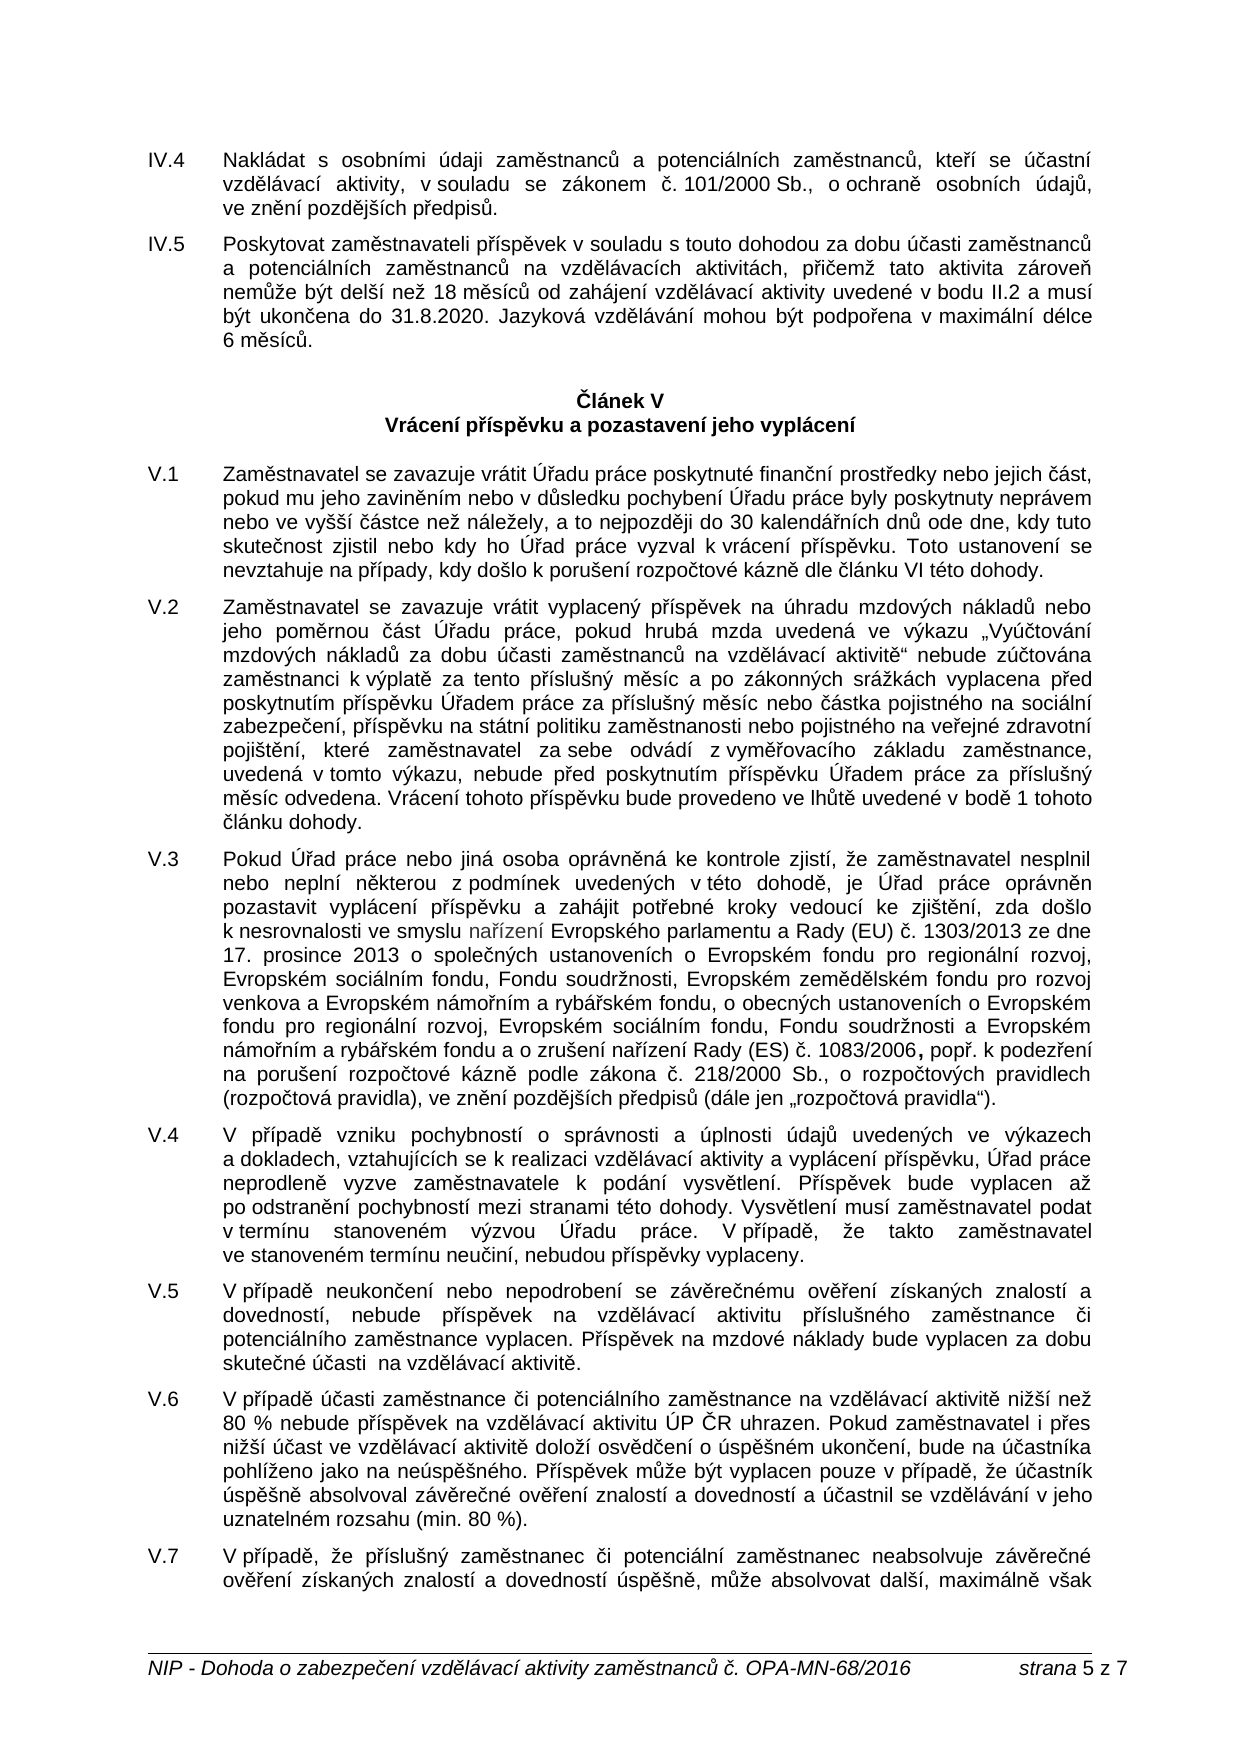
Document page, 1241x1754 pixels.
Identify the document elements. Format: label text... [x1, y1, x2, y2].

list Zaměstnavatel se zavazuje vrátit vyplacený příspěvek na úhradu mzdových nákladů nebo jeho poměrnou část Úřadu práce, pokud hrubá mzda uvedená ve výkazu „Vyúčtování mzdových nákladů za dobu účasti zaměstnanců na vzdělávací aktivitě“ nebude zúčtována zaměstnanci k výplatě za tento příslušný měsíc a po zákonných srážkách vyplacena před poskytnutím příspěvku Úřadem práce za příslušný měsíc nebo částka pojistného na sociální zabezpečení, příspěvku na státní politiku zaměstnanosti nebo pojistného na veřejné zdravotní pojištění, které zaměstnavatel za sebe odvádí z vyměřovacího základu zaměstnance, uvedená v tomto výkazu, nebude před poskytnutím příspěvku Úřadem práce za příslušný měsíc odvedena. Vrácení tohoto příspěvku bude provedeno ve lhůtě uvedené v bodě 1 tohoto článku dohody. [148, 594, 1092, 834]
list V případě účasti zaměstnance či potenciálního zaměstnance na vzdělávací aktivitě nižší než 80 % nebude příspěvek na vzdělávací aktivitu ÚP ČR uhrazen. Pokud zaměstnavatel i přes nižší účast ve vzdělávací aktivitě doloží osvědčení o úspěšném ukončení, bude na účastníka pohlíženo jako na neúspěšného. Příspěvek může být vyplacen pouze v případě, že účastník úspěšně absolvoval závěrečné ověření znalostí a dovedností a účastnil se vzdělávání v jeho uznatelném rozsahu (min. 80 %). [148, 1387, 1092, 1531]
list V případě neukončení nebo nepodrobení se závěrečnému ověření získaných znalostí a dovedností, nebude příspěvek na vzdělávací aktivitu příslušného zaměstnance či potenciálního zaměstnance vyplacen. Příspěvek na mzdové náklady bude vyplacen za dobu skutečné účasti na vzdělávací aktivitě. [148, 1279, 1092, 1375]
text Článek V [148, 389, 1092, 413]
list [148, 1543, 1092, 1591]
text Vrácení příspěvku a pozastavení jeho vyplácení [148, 413, 1092, 437]
list Pokud Úřad práce nebo jiná osoba oprávněná ke kontrole zjistí, že zaměstnavatel nesplnil nebo neplní některou z podmínek uvedených v této dohodě, je Úřad práce oprávněn pozastavit vyplácení příspěvku a zahájit potřebné kroky vedoucí ke zjištění, zda došlo k nesrovnalosti ve smyslu nařízení Evropského parlamentu a Rady (EU) č. 1303/2013 ze dne 17. prosince 2013 o společných ustanoveních o Evropském fondu pro regionální rozvoj, Evropském sociálním fondu, Fondu soudržnosti, Evropském zemědělském fondu pro rozvoj venkova a Evropském námořním a rybářském fondu, o obecných ustanoveních o Evropském fondu pro regionální rozvoj, Evropském sociálním fondu, Fondu soudržnosti a Evropském námořním a rybářském fondu a o zrušení nařízení Rady (ES) č. 1083/2006, popř. k podezření na porušení rozpočtové kázně podle zákona č. 218/2000 Sb., o rozpočtových pravidlech (rozpočtová pravidla), ve znění pozdějších předpisů (dále jen „rozpočtová pravidla“). [148, 847, 1092, 1110]
list Nakládat s osobními údaji zaměstnanců a potenciálních zaměstnanců, kteří se účastní vzdělávací aktivity, v souladu se zákonem č. 101/2000 Sb., o ochraně osobních údajů, ve znění pozdějších předpisů. [148, 148, 1092, 219]
list Poskytovat zaměstnavateli příspěvek v souladu s touto dohodou za dobu účasti zaměstnanců a potenciálních zaměstnanců na vzdělávacích aktivitách, přičemž tato aktivita zároveň nemůže být delší než 18 měsíců od zahájení vzdělávací aktivity uvedené v bodu II.2 a musí být ukončena do 31.8.2020. Jazyková vzdělávání mohou být podpořena v maximální délce 6 měsíců. [148, 232, 1092, 352]
list V případě vzniku pochybností o správnosti a úplnosti údajů uvedených ve výkazech a dokladech, vztahujících se k realizaci vzdělávací aktivity a vyplácení příspěvku, Úřad práce neprodleně vyzve zaměstnavatele k podání vysvětlení. Příspěvek bude vyplacen až po odstranění pochybností mezi stranami této dohody. Vysvětlení musí zaměstnavatel podat v termínu stanoveném výzvou Úřadu práce. V případě, že takto zaměstnavatel ve stanoveném termínu neučiní, nebudou příspěvky vyplaceny. [148, 1123, 1092, 1266]
list Zaměstnavatel se zavazuje vrátit Úřadu práce poskytnuté finanční prostředky nebo jejich část, pokud mu jeho zaviněním nebo v důsledku pochybení Úřadu práce byly poskytnuty neprávem nebo ve vyšší částce než náležely, a to nejpozději do 30 kalendářních dnů ode dne, kdy tuto skutečnost zjistil nebo kdy ho Úřad práce vyzval k vrácení příspěvku. Toto ustanovení se nevztahuje na případy, kdy došlo k porušení rozpočtové kázně dle článku VI této dohody. [148, 462, 1092, 582]
